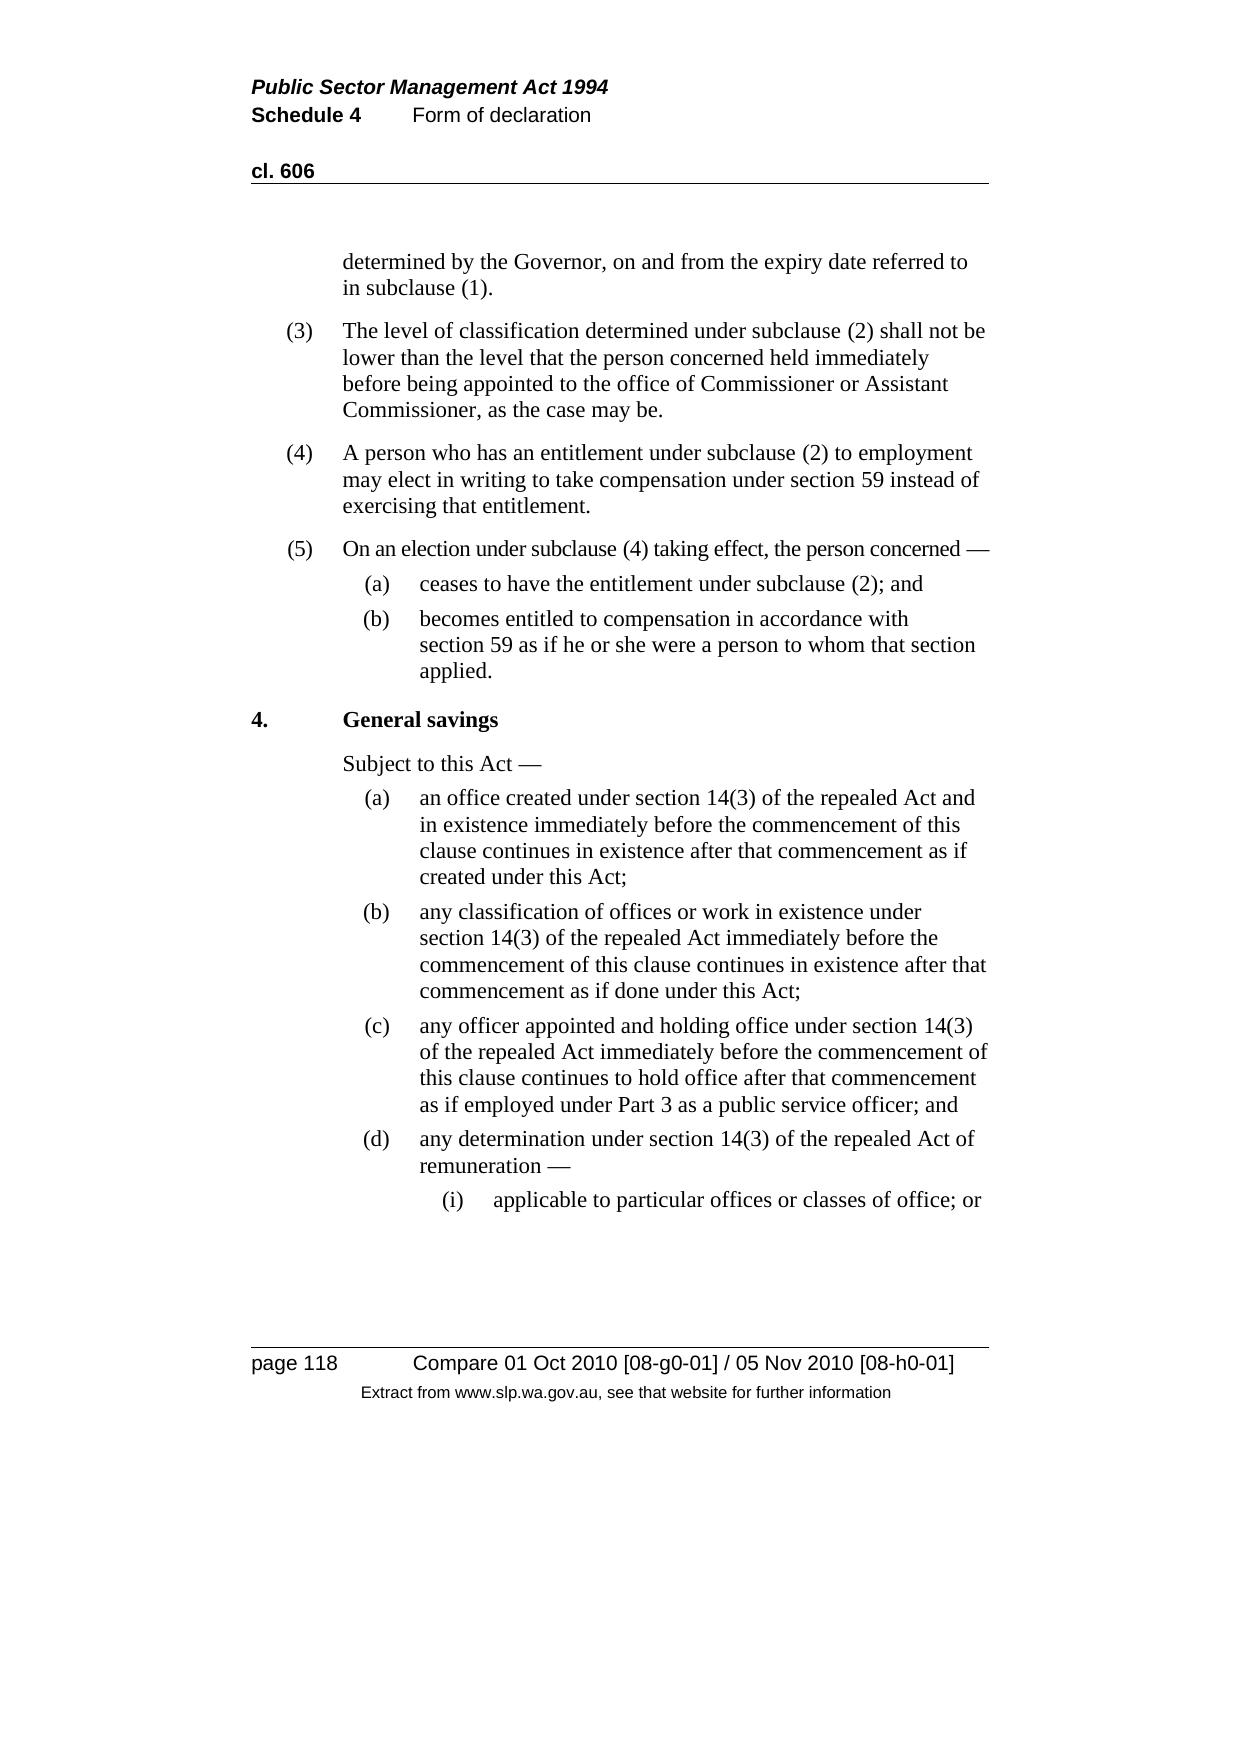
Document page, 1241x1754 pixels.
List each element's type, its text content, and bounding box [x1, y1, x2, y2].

text (4) A person who has an entitlement under subclause (2) to employment may elect in writing to take compensation under section 59 instead of exercising that entitlement. [251, 439, 989, 518]
text (a) an office created under section 14(3) of the repealed Act and in existence immediately before the commencement of this clause continues in existence after that commencement as if created under this Act; [251, 784, 989, 890]
text (a) ceases to have the entitlement under subclause (2); and [251, 570, 989, 596]
text (d) any determination under section 14(3) of the repealed Act of remuneration — [251, 1126, 989, 1178]
text (i) applicable to particular offices or classes of office; or [251, 1187, 989, 1213]
text (b) any classification of offices or work in existence under section 14(3) of the repealed Act immediately before the commencement of this clause continues in existence after that commencement as if done under this Act; [251, 898, 989, 1003]
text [251, 248, 989, 301]
text (b) becomes entitled to compensation in accordance with section 59 as if he or she were a person to whom that section applied. [251, 604, 989, 684]
text (5) On an election under subclause (4) taking effect, the person concerned — [251, 535, 989, 562]
text Subject to this Act — [251, 749, 989, 776]
text (c) any officer appointed and holding office under section 14(3) of the repealed Act immediately before the commencement of this clause continues to hold office after that commencement as if employed under Part 3 as a public service officer; and [251, 1012, 989, 1117]
subtitle 4. General savings [251, 707, 989, 733]
text (3) The level of classification determined under subclause (2) shall not be lower than the level that the person concerned held immediately before being appointed to the office of Commissioner or Assistant Commissioner, as the case may be. [251, 317, 989, 423]
